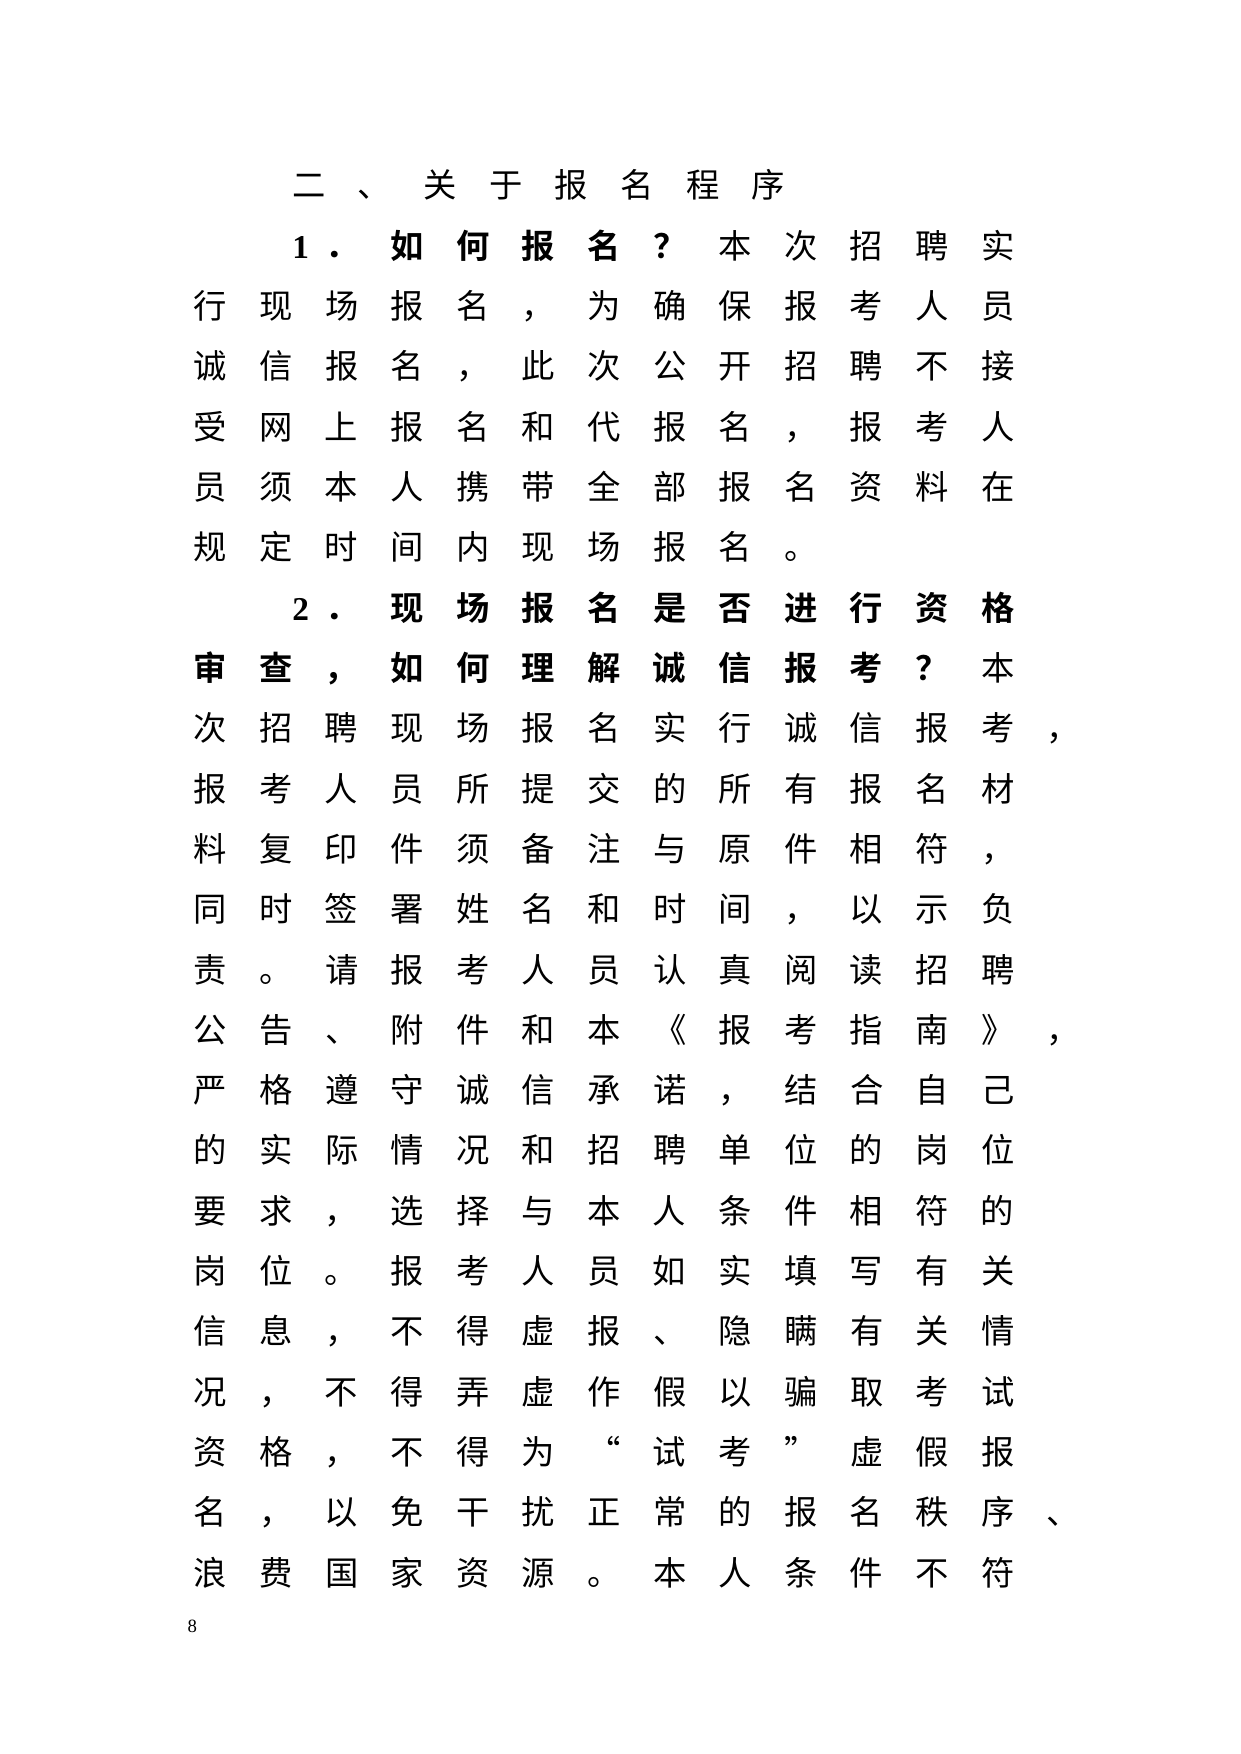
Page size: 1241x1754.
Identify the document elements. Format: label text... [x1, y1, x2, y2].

text 二、关于报名程序 [193, 153, 1047, 213]
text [193, 575, 1047, 1601]
text 1．如何报名？本次招聘实行现场报名，为确保报考人员诚信报名，此次公开招聘不接受网上报名和代报名，报考人员须本人携带全部报名资料在规定时间内现场报名。 [193, 213, 1047, 575]
